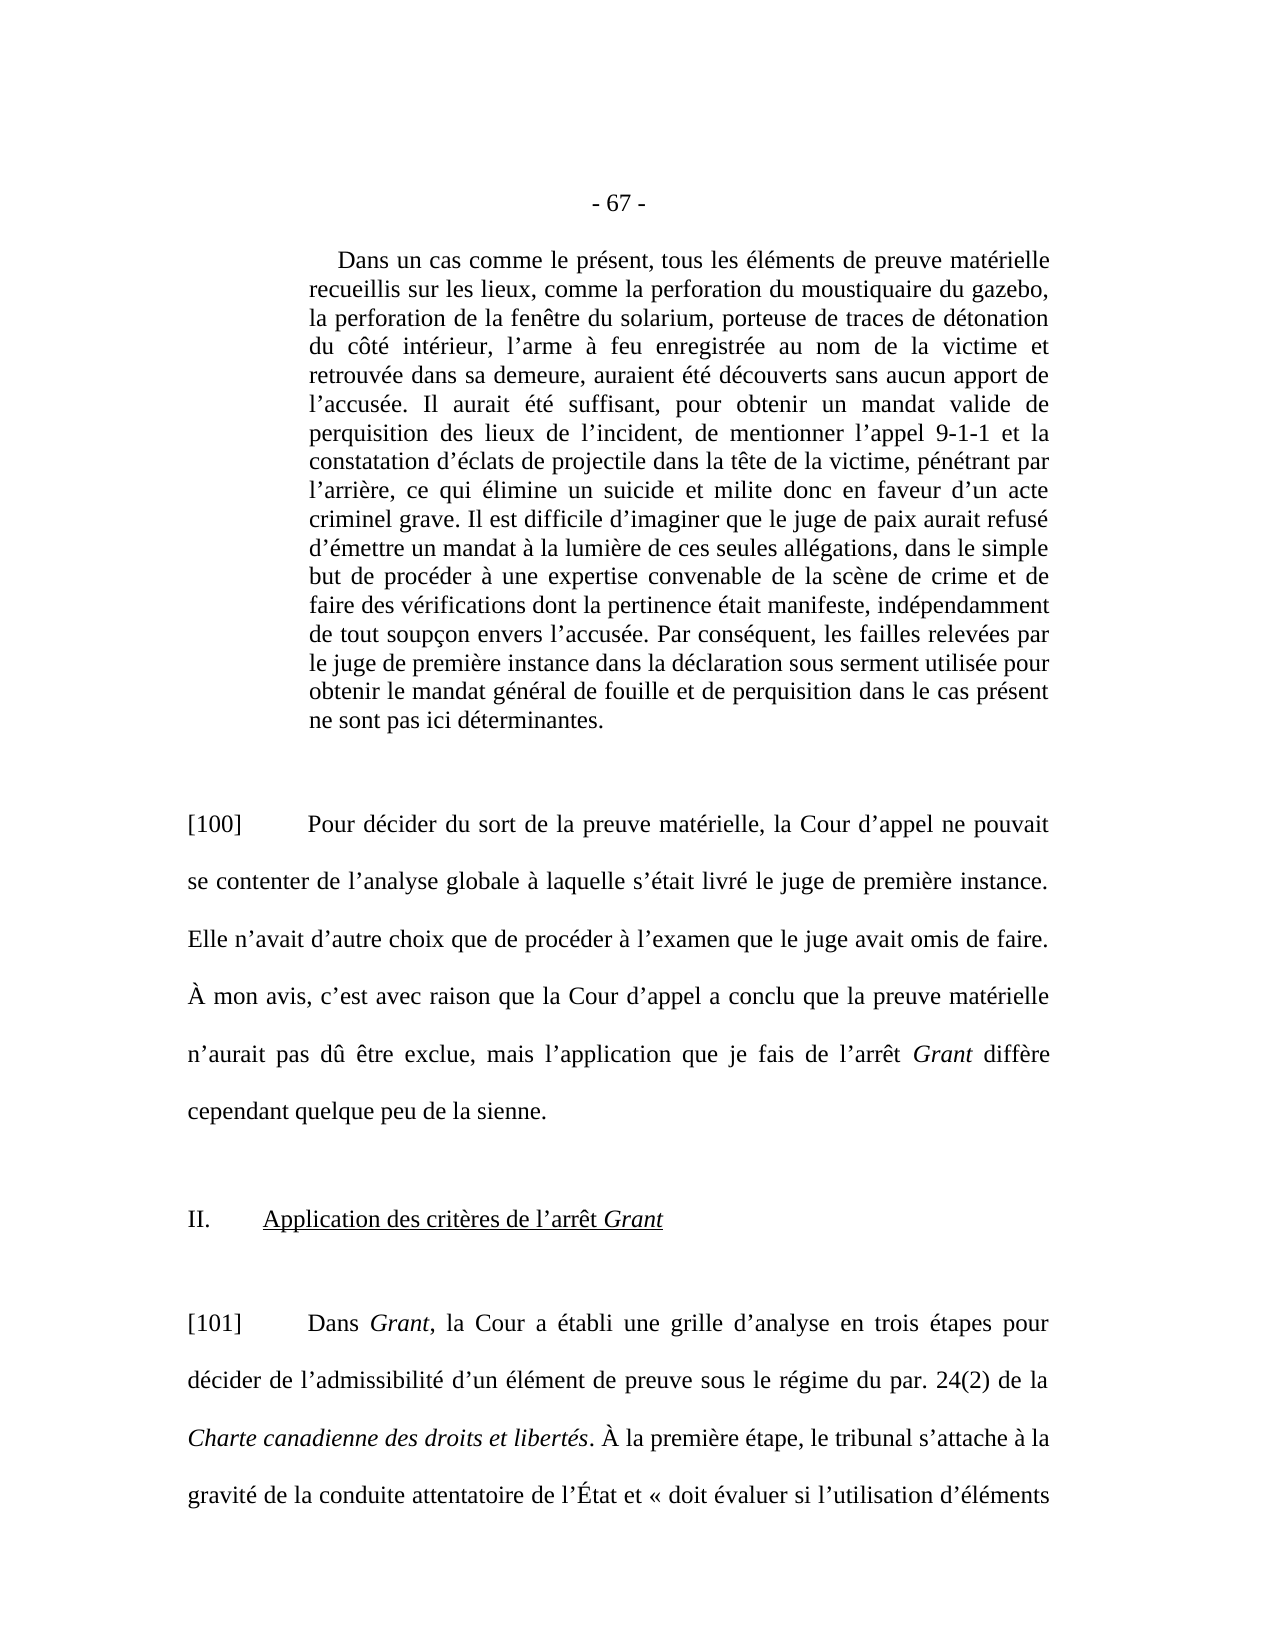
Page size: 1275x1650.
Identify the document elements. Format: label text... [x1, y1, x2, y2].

text Pour décider du sort de la preuve matérielle, la Cour d’appel ne pouvait se contenter de l’analyse globale à laquelle s’était livré le juge de première instance. Elle n’avait d’autre choix que de procéder à l’examen que le juge avait omis de faire. À mon avis, c’est avec raison que la Cour d’appel a conclu que la preuve matérielle n’aurait pas dû être exclue, mais l’application que je fais de l’arrêt Grant diffère cependant quelque peu de la sienne. [187, 809, 1050, 1125]
title II. Application des critères de l’arrêt Grant [187, 1204, 1050, 1233]
text Dans un cas comme le présent, tous les éléments de preuve matérielle recueillis sur les lieux, comme la perforation du moustiquaire du gazebo, la perforation de la fenêtre du solarium, porteuse de traces de détonation du côté intérieur, l’arme à feu enregistrée au nom de la victime et retrouvée dans sa demeure, auraient été découverts sans aucun apport de l’accusée. Il aurait été suffisant, pour obtenir un mandat valide de perquisition des lieux de l’incident, de mentionner l’appel 9-1-1 et la constatation d’éclats de projectile dans la tête de la victime, pénétrant par l’arrière, ce qui élimine un suicide et milite donc en faveur d’un acte criminel grave. Il est difficile d’imaginer que le juge de paix aurait refusé d’émettre un mandat à la lumière de ces seules allégations, dans le simple but de procéder à une expertise convenable de la scène de crime et de faire des vérifications dont la pertinence était manifeste, indépendamment de tout soupçon envers l’accusée. Par conséquent, les failles relevées par le juge de première instance dans la déclaration sous serment utilisée pour obtenir le mandat général de fouille et de perquisition dans le cas présent ne sont pas ici déterminantes. [309, 245, 1050, 734]
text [187, 1308, 1050, 1509]
